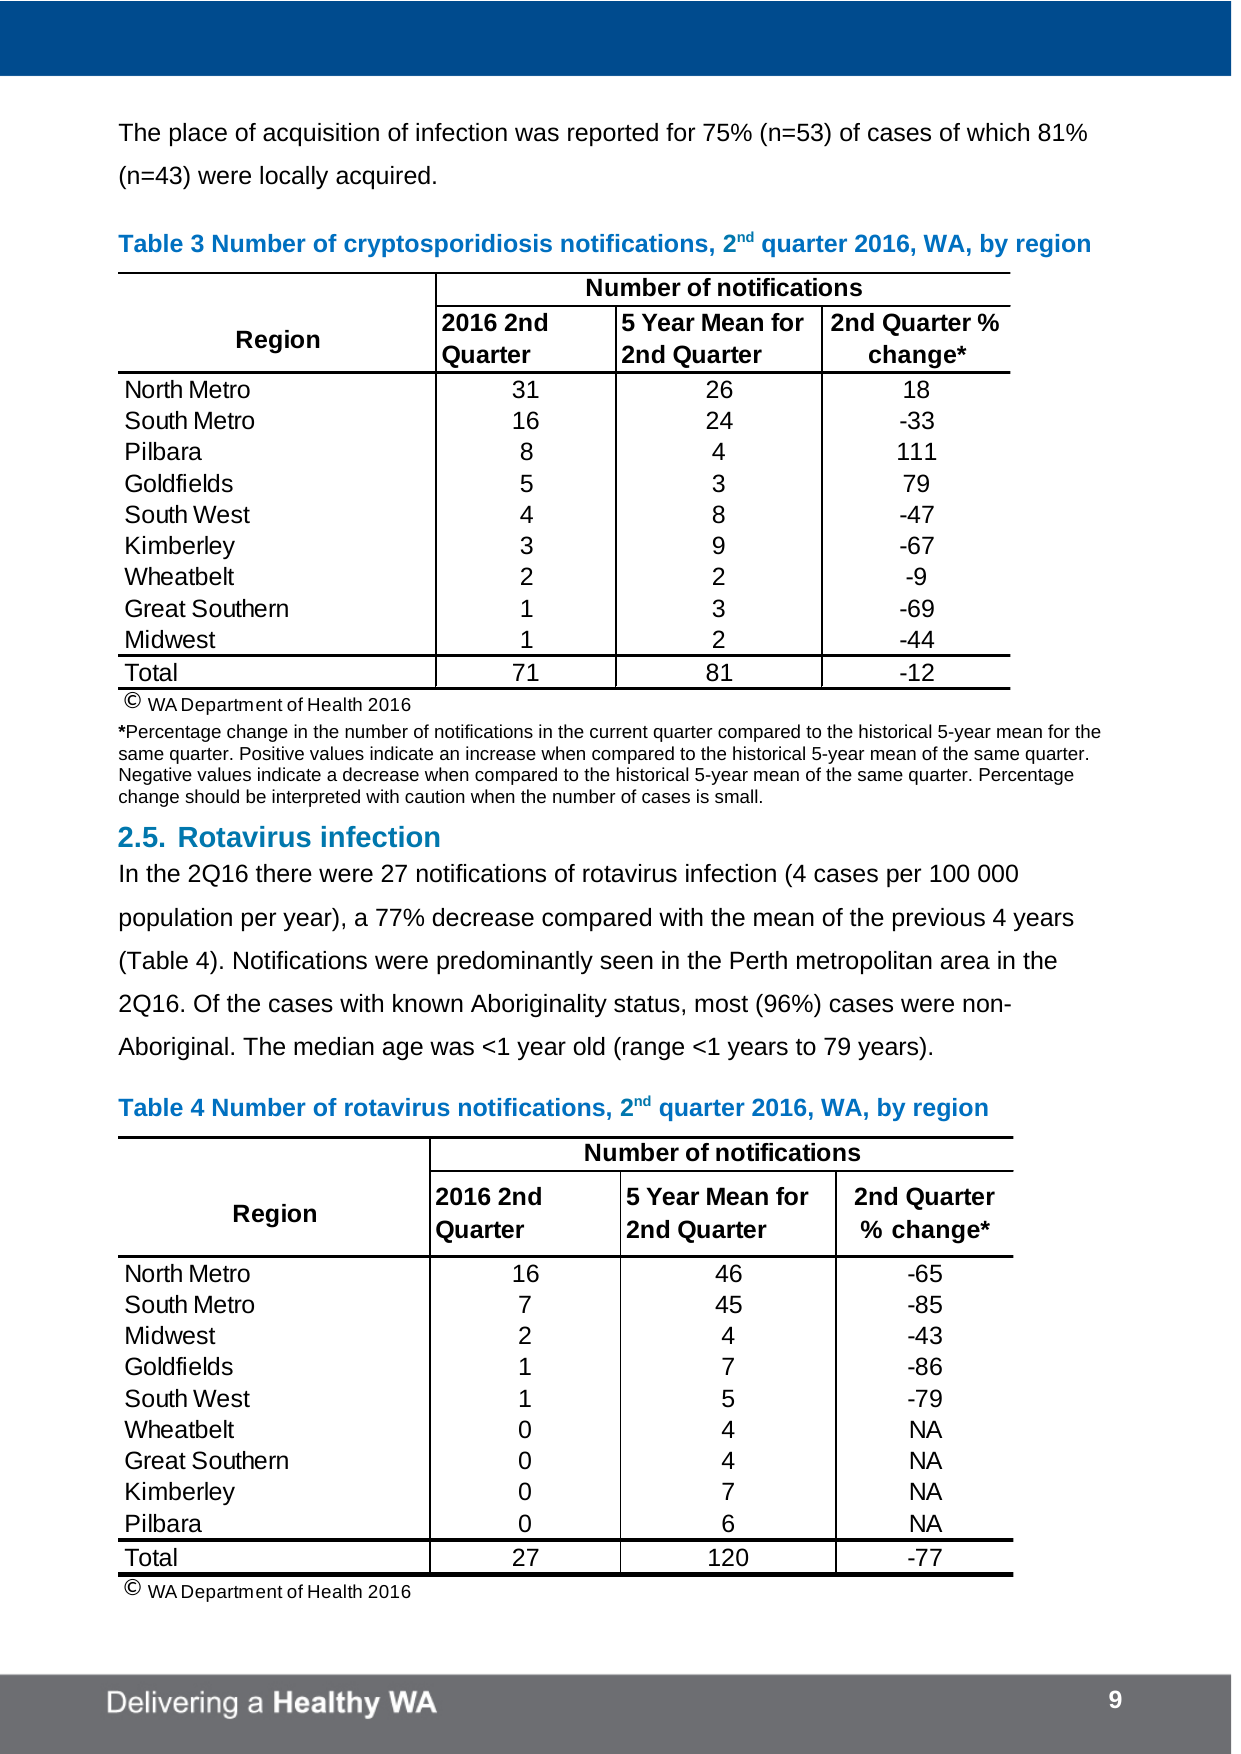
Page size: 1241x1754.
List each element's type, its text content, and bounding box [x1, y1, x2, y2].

text Table 3 Number of cryptosporidiosis notifications, 2nd quarter 2016, WA, by region [118, 229, 1122, 258]
text Table 4 Number of rotavirus notifications, 2nd quarter 2016, WA, by region [118, 1093, 1122, 1122]
text In the 2Q16 there were 27 notifications of rotavirus infection (4 cases per 100 000 population per year), a 77% decrease compared with the mean of the previous 4 years (Table 4). Notifications were predominantly seen in the Perth metropolitan area in the 2Q16. Of the cases with known Aboriginality status, most (96%) cases were non-Aboriginal. The median age was <1 year old (range <1 years to 79 years). [118, 859, 1122, 1061]
text *Percentage change in the number of notifications in the current quarter compared to the historical 5-year mean for the same quarter. Positive values indicate an increase when compared to the historical 5-year mean of the same quarter. Negative values indicate a decrease when compared to the historical 5-year mean of the same quarter. Percentage change should be interpreted with caution when the number of cases is small. [118, 721, 1122, 807]
text The place of acquisition of infection was reported for 75% (n=53) of cases of which 81% (n=43) were locally acquired. [118, 118, 1122, 190]
picture [0, 1, 1232, 1754]
subtitle Rotavirus infection [117, 820, 1122, 853]
